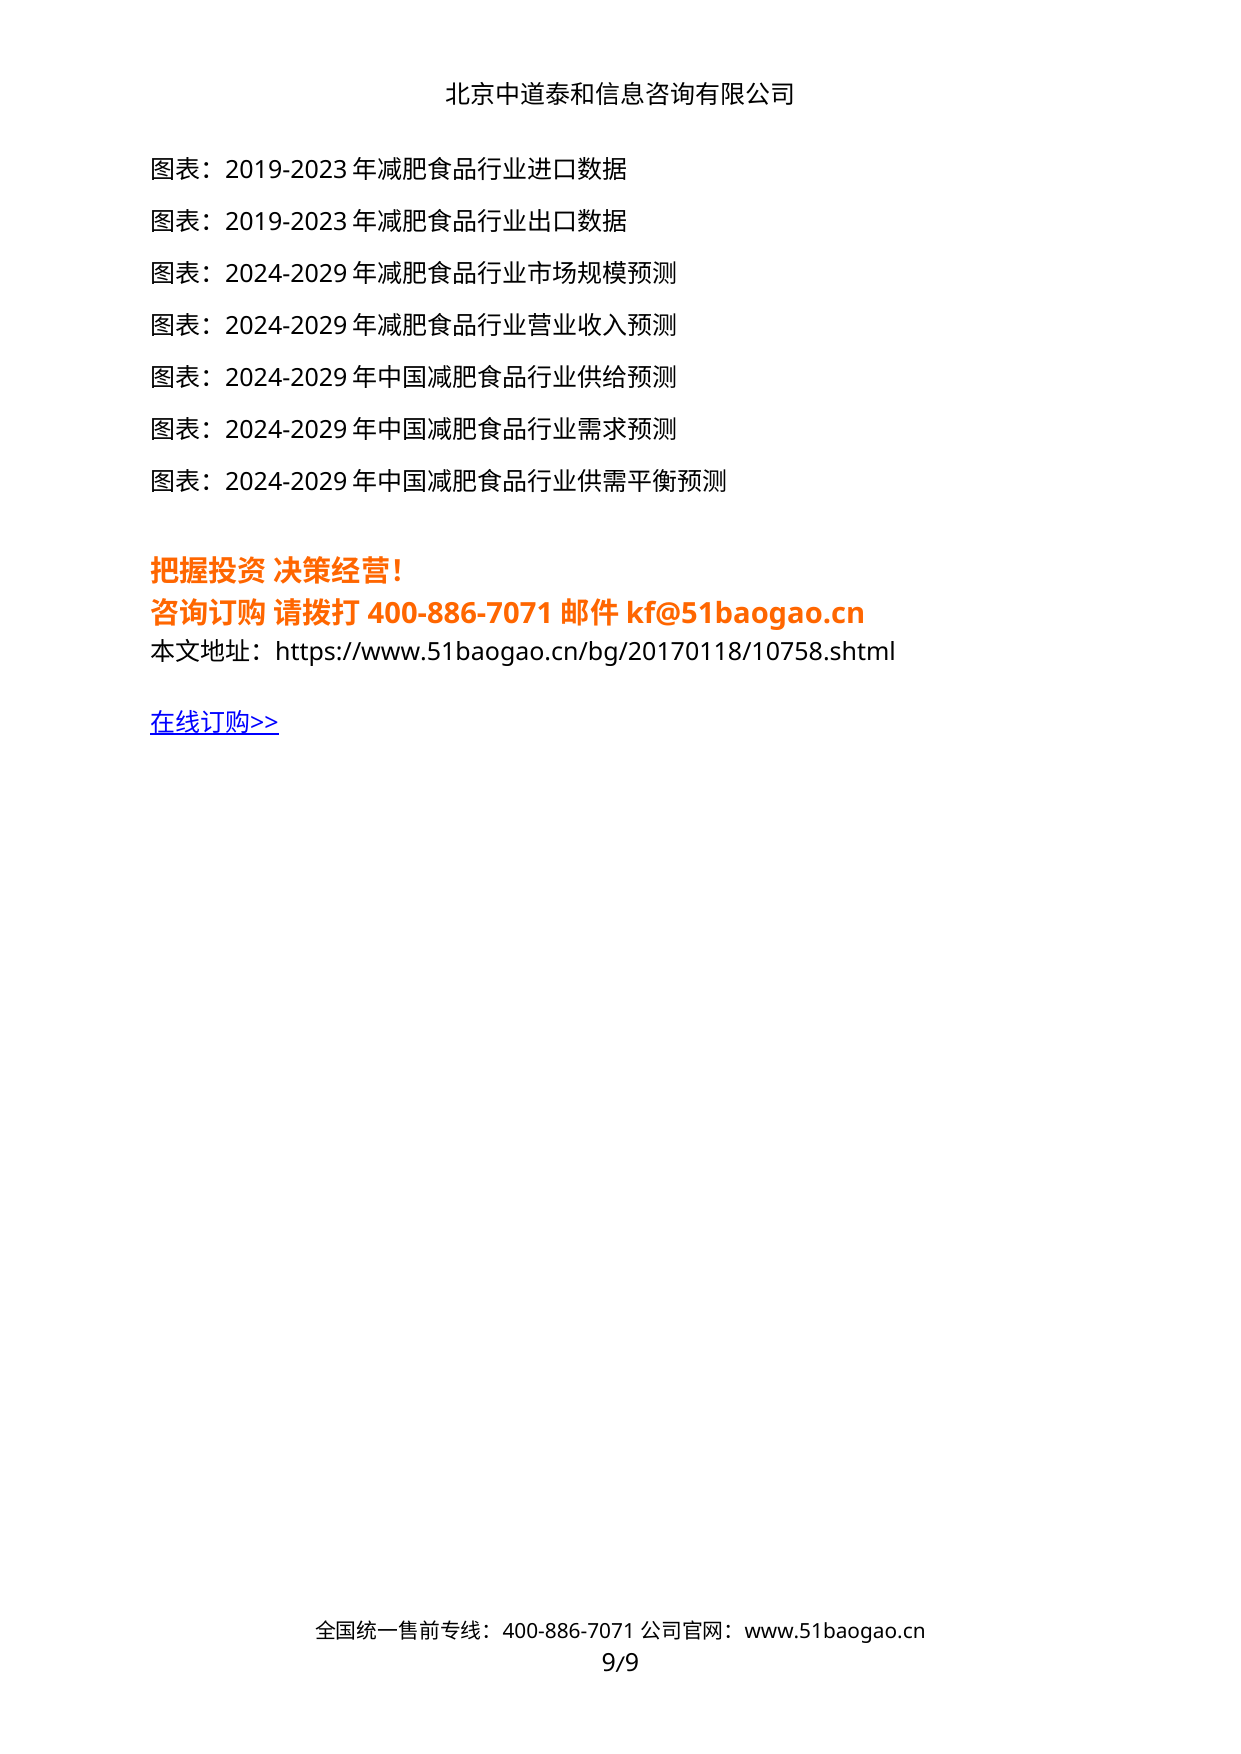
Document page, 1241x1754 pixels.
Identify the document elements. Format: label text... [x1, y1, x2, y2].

text 图表：2024-2029年中国减肥食品行业供需平衡预测 [150, 461, 1090, 497]
text 在线订购>> [150, 668, 1090, 738]
text 图表：2019-2023年减肥食品行业进口数据 [150, 150, 1090, 186]
text 图表：2024-2029年中国减肥食品行业供给预测 [150, 357, 1090, 394]
text 图表：2024-2029年中国减肥食品行业需求预测 [150, 409, 1090, 446]
text 图表：2024-2029年减肥食品行业市场规模预测 [150, 254, 1090, 290]
text 图表：2019-2023年减肥食品行业出口数据 [150, 202, 1090, 238]
text 把握投资 决策经营！咨询订购 请拨打 400-886-7071 邮件 kf@51baogao.cn本文地址：https://www.51baogao.cn/bg/20170118/10758.shtml [150, 513, 1090, 668]
text 图表：2024-2029年减肥食品行业营业收入预测 [150, 306, 1090, 342]
